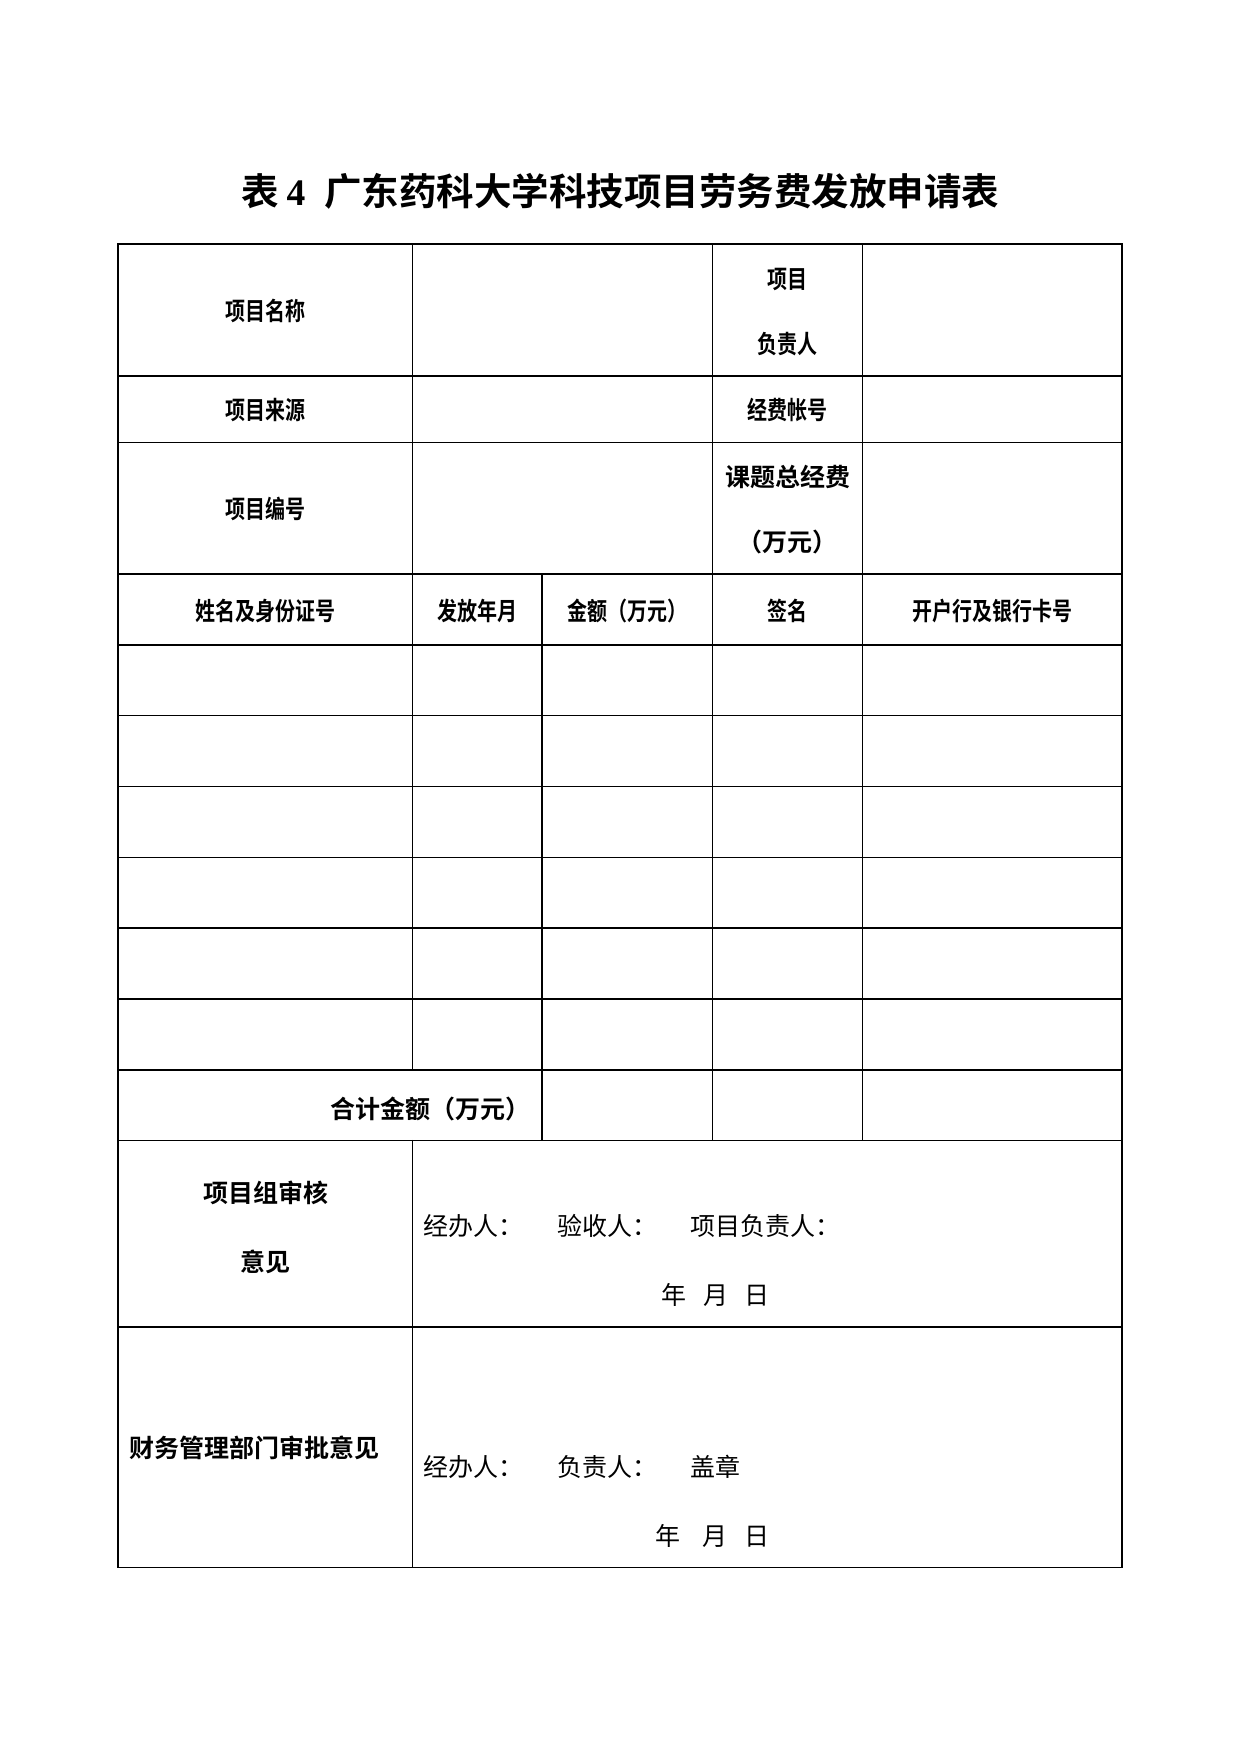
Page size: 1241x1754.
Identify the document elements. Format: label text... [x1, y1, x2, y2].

table_cell [413, 1000, 541, 1069]
table_header [413, 245, 712, 375]
table_cell 经费帐号 [713, 377, 862, 441]
table_cell [413, 646, 541, 715]
table_header 项目名称 [119, 245, 412, 375]
table_cell 项目编号 [119, 443, 412, 573]
table_header [863, 245, 1121, 375]
table_cell [713, 929, 862, 998]
table_cell [863, 646, 1121, 715]
table_cell [543, 646, 712, 715]
table_cell [863, 1000, 1121, 1069]
table_cell [543, 929, 712, 998]
table_cell 签名 [713, 575, 862, 644]
table_cell [863, 858, 1121, 927]
table_cell [713, 716, 862, 786]
table_cell [543, 716, 712, 786]
table_cell [713, 858, 862, 927]
table_cell 开户行及银行卡号 [863, 575, 1121, 644]
table_cell [119, 787, 412, 856]
table_cell [119, 646, 412, 715]
table_cell 财务管理部门审批意见 [119, 1328, 412, 1567]
table_cell [863, 377, 1121, 441]
table_cell [863, 787, 1121, 856]
table_cell [119, 858, 412, 927]
table_cell [119, 1000, 412, 1069]
table_cell 经办人： 验收人： 项目负责人： 年 月 日 [413, 1141, 1121, 1326]
table_cell [119, 929, 412, 998]
table_cell [713, 1000, 862, 1069]
table_cell [543, 1071, 712, 1140]
table_cell [863, 716, 1121, 786]
table_cell 金额（万元） [543, 575, 712, 644]
table_cell [413, 929, 541, 998]
table_cell [119, 716, 412, 786]
table_cell [413, 787, 541, 856]
table_cell [413, 858, 541, 927]
table_cell 经办人： 负责人： 盖章 年 月 日 [413, 1328, 1121, 1567]
table_header 项目 负责人 [713, 245, 862, 375]
table_cell [863, 929, 1121, 998]
table_cell 项目来源 [119, 377, 412, 441]
text 表4 广东药科大学科技项目劳务费发放申请表 [187, 162, 1053, 216]
table_cell [543, 858, 712, 927]
table_cell [863, 1071, 1121, 1140]
table_cell [543, 1000, 712, 1069]
table_cell [413, 716, 541, 786]
table_cell 项目组审核 意见 [119, 1141, 412, 1326]
table_cell [863, 443, 1121, 573]
table_cell [413, 377, 712, 441]
table_cell 姓名及身份证号 [119, 575, 412, 644]
table_cell 合计金额（万元） [119, 1071, 541, 1140]
table_cell 发放年月 [413, 575, 541, 644]
table_cell 课题总经费 （万元） [713, 443, 862, 573]
table_cell [713, 646, 862, 715]
table_cell [713, 1071, 862, 1140]
table_cell [713, 787, 862, 856]
table_cell [413, 443, 712, 573]
table_cell [543, 787, 712, 856]
